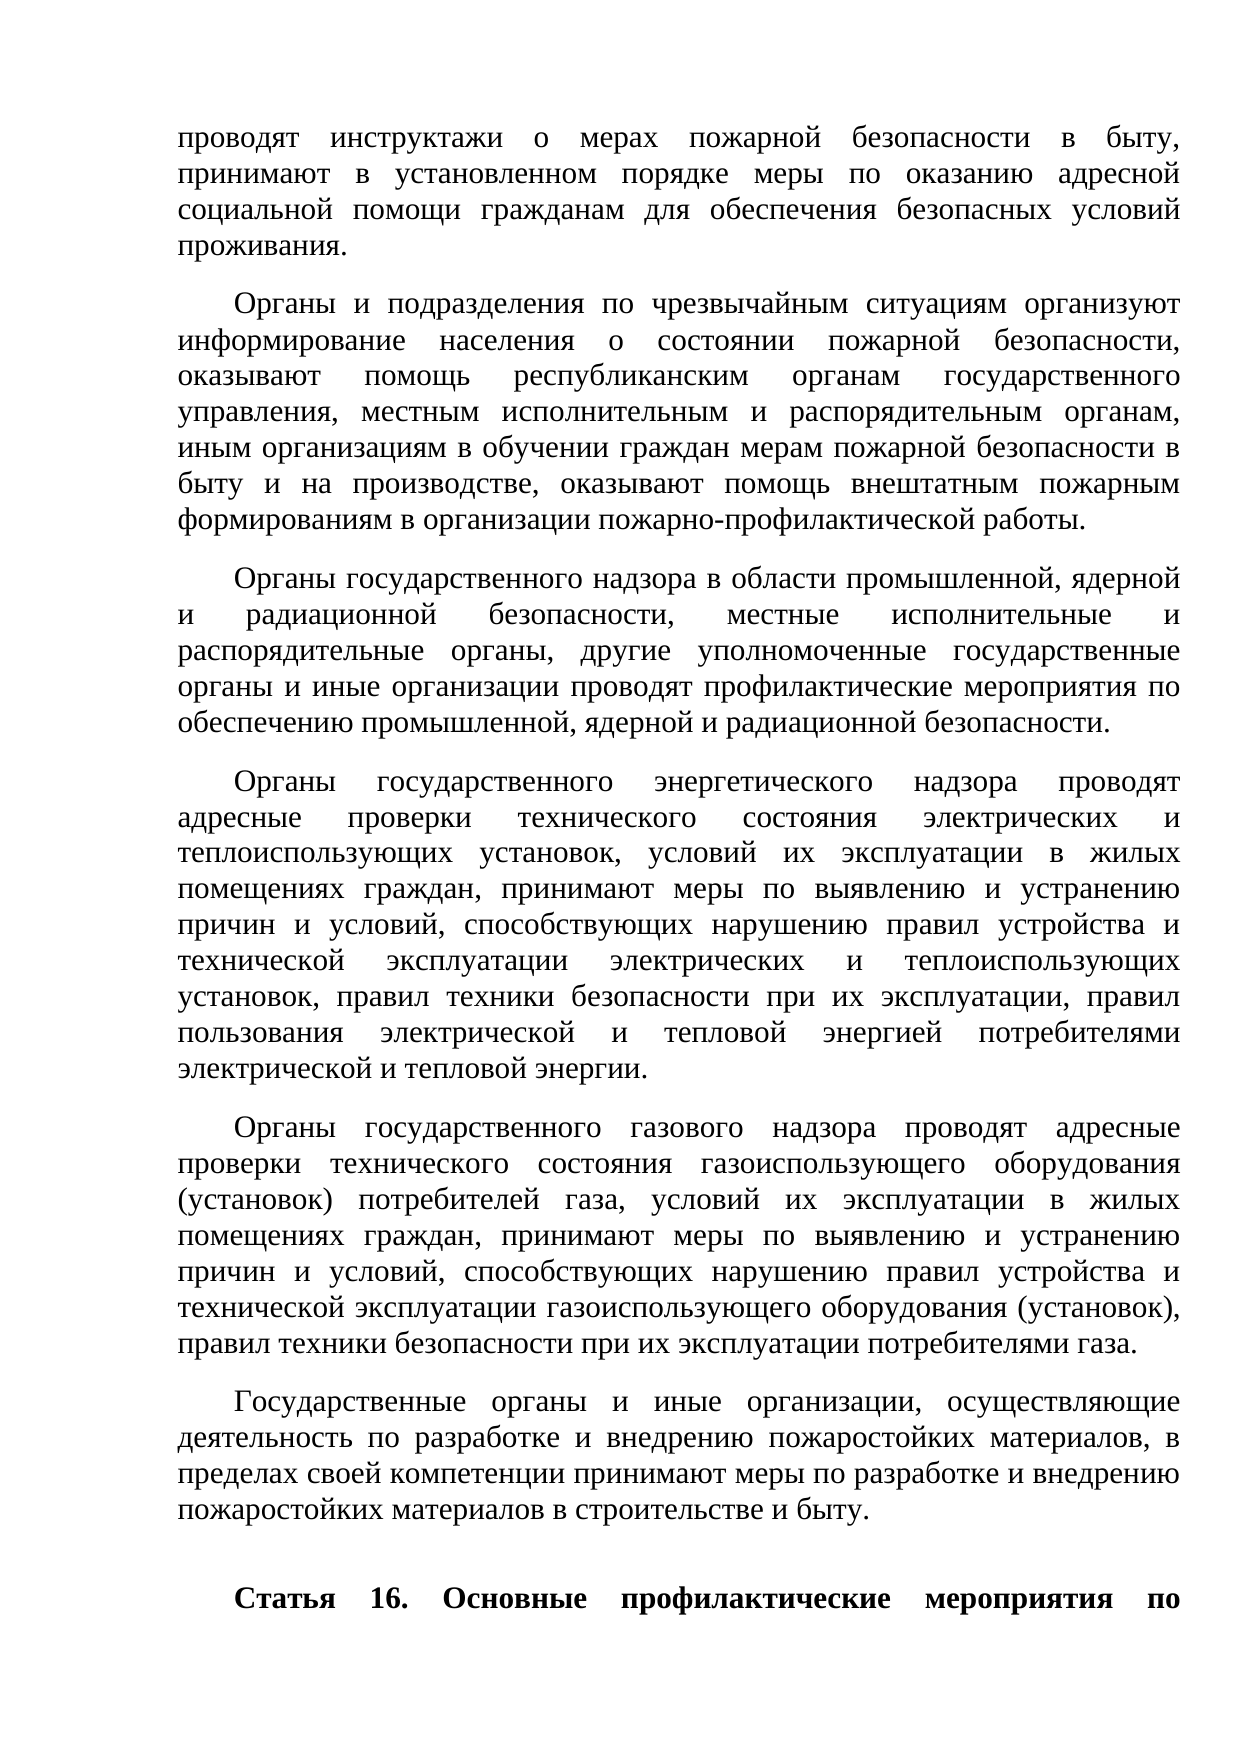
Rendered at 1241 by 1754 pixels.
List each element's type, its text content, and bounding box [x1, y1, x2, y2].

text Органы государственного газового надзора проводят адресные проверки технического состояния газоиспользующего оборудования (установок) потребителей газа, условий их эксплуатации в жилых помещениях граждан, принимают меры по выявлению и устранению причин и условий, способствующих нарушению правил устройства и технической эксплуатации газоиспользующего оборудования (установок), правил техники безопасности при их эксплуатации потребителями газа. [177, 1108, 1181, 1360]
text Органы и подразделения по чрезвычайным ситуациям организуют информирование населения о состоянии пожарной безопасности, оказывают помощь республиканским органам государственного управления, местным исполнительным и распорядительным органам, иным организациям в обучении граждан мерам пожарной безопасности в быту и на производстве, оказывают помощь внештатным пожарным формированиям в организации пожарно-профилактической работы. [177, 285, 1181, 536]
text Органы государственного энергетического надзора проводят адресные проверки технического состояния электрических и теплоиспользующих установок, условий их эксплуатации в жилых помещениях граждан, принимают меры по выявлению и устранению причин и условий, способствующих нарушению правил устройства и технической эксплуатации электрических и теплоиспользующих установок, правил техники безопасности при их эксплуатации, правил пользования электрической и тепловой энергией потребителями электрической и тепловой энергии. [177, 762, 1181, 1085]
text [177, 1579, 1181, 1615]
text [177, 118, 1181, 262]
text Государственные органы и иные организации, осуществляющие деятельность по разработке и внедрению пожаростойких материалов, в пределах своей компетенции принимают меры по разработке и внедрению пожаростойких материалов в строительстве и быту. [177, 1383, 1181, 1526]
text Органы государственного надзора в области промышленной, ядерной и радиационной безопасности, местные исполнительные и распорядительные органы, другие уполномоченные государственные органы и иные организации проводят профилактические мероприятия по обеспечению промышленной, ядерной и радиационной безопасности. [177, 559, 1181, 739]
